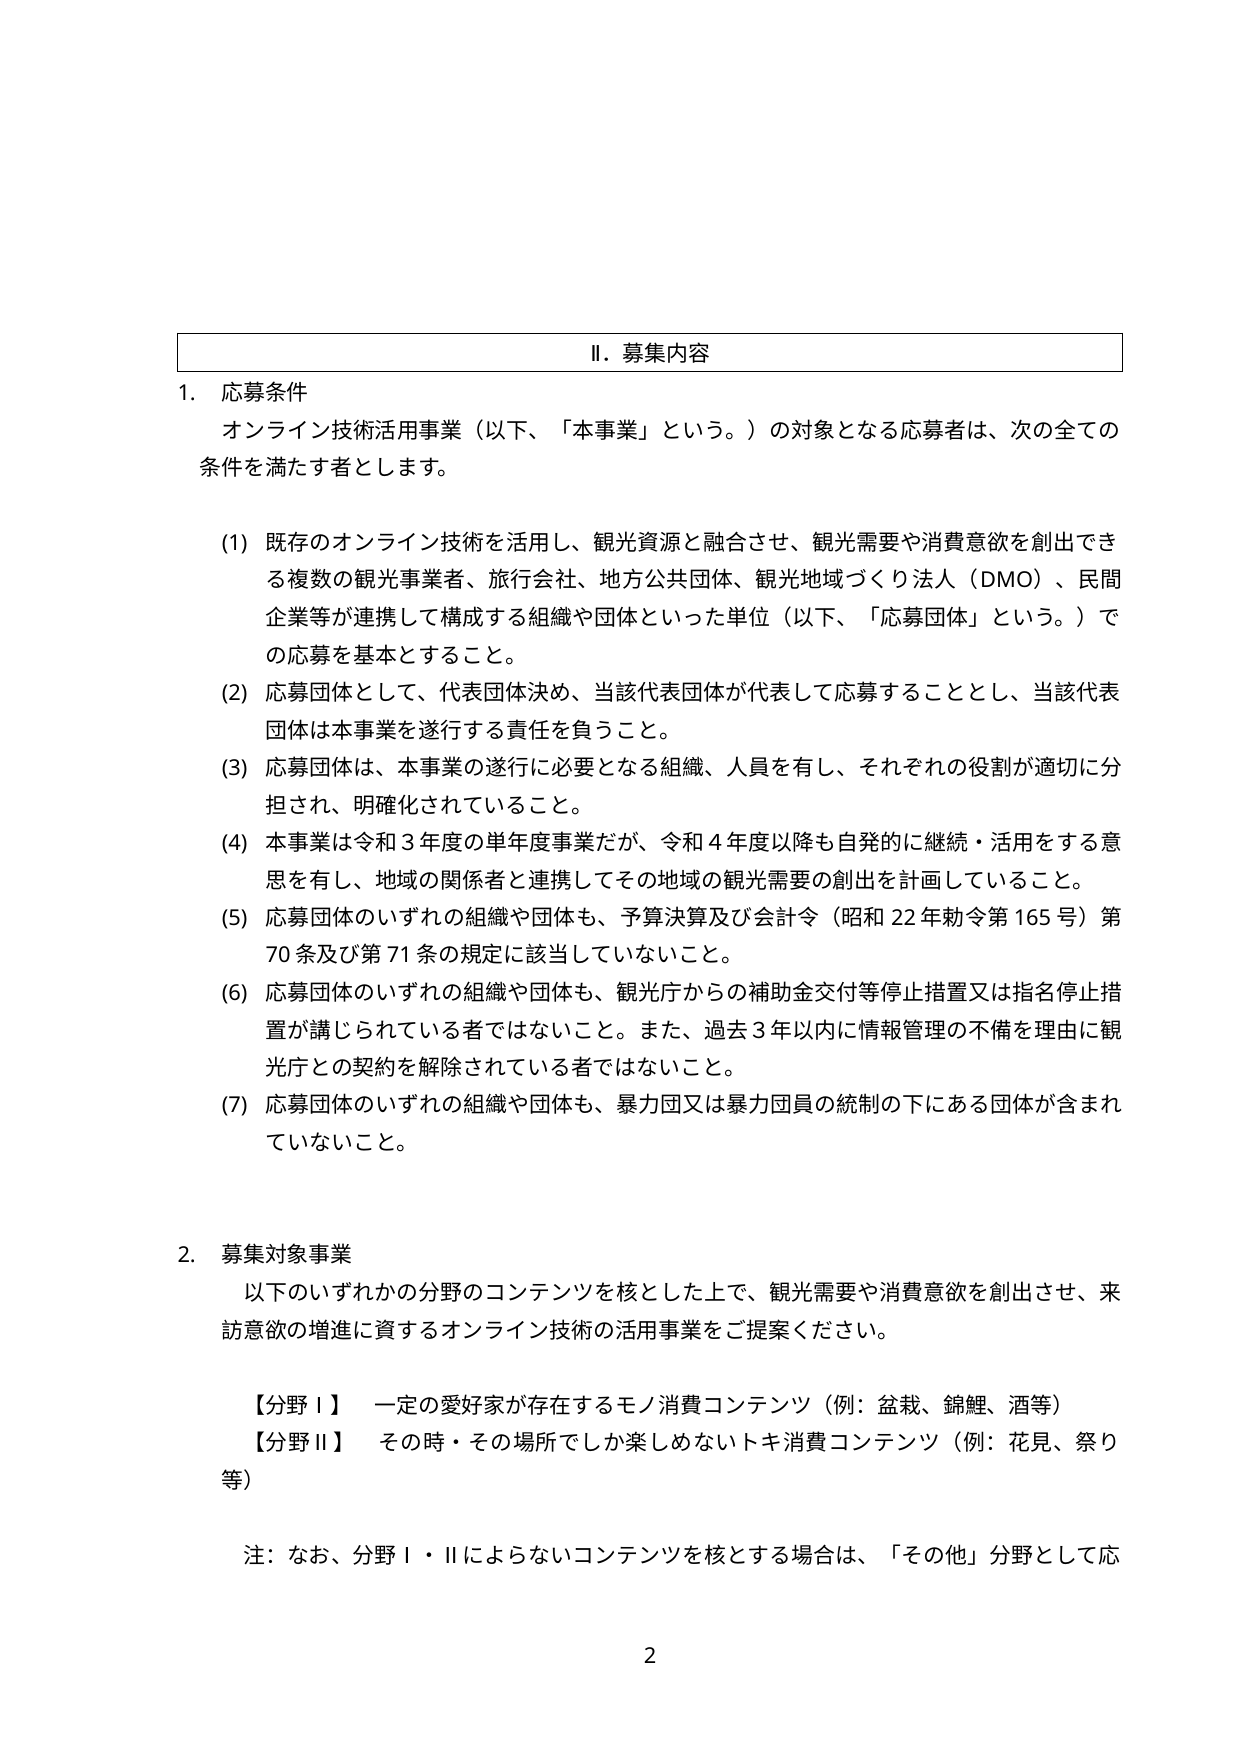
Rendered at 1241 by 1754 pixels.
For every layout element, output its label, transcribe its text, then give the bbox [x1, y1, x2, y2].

text 以下のいずれかの分野のコンテンツを核とした上で、観光需要や消費意欲を創出させ、来訪意欲の増進に資するオンライン技術の活用事業をご提案ください。 [221, 1272, 1122, 1347]
list 本事業は令和３年度の単年度事業だが、令和４年度以降も自発的に継続・活用をする意思を有し、地域の関係者と連携してその地域の観光需要の創出を計画していること。 [222, 822, 1122, 897]
list 応募団体は、本事業の遂行に必要となる組織、人員を有し、それぞれの役割が適切に分担され、明確化されていること。 [222, 747, 1122, 822]
text 【分野Ⅰ】 一定の愛好家が存在するモノ消費コンテンツ（例：盆栽、錦鯉、酒等） [221, 1385, 1122, 1422]
list 募集対象事業 [177, 1235, 1122, 1272]
list 応募団体のいずれの組織や団体も、予算決算及び会計令（昭和22年勅令第165号）第70条及び第71条の規定に該当していないこと。 [222, 897, 1122, 972]
list 応募団体のいずれの組織や団体も、観光庁からの補助金交付等停止措置又は指名停止措置が講じられている者ではないこと。また、過去３年以内に情報管理の不備を理由に観光庁との契約を解除されている者ではないこと。 [222, 972, 1122, 1085]
table_header Ⅱ．募集内容 [178, 334, 1122, 371]
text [221, 1535, 1122, 1572]
text 【分野Ⅱ】 その時・その場所でしか楽しめないトキ消費コンテンツ（例：花見、祭り等） [221, 1422, 1122, 1497]
list 応募条件 [177, 372, 1122, 410]
list 応募団体のいずれの組織や団体も、暴力団又は暴力団員の統制の下にある団体が含まれていないこと。 [222, 1085, 1122, 1160]
text オンライン技術活用事業（以下、「本事業」という。）の対象となる応募者は、次の全ての条件を満たす者とします。 [199, 410, 1122, 485]
list 応募団体として、代表団体決め、当該代表団体が代表して応募することとし、当該代表団体は本事業を遂行する責任を負うこと。 [222, 672, 1122, 747]
list 既存のオンライン技術を活用し、観光資源と融合させ、観光需要や消費意欲を創出できる複数の観光事業者、旅行会社、地方公共団体、観光地域づくり法人（DMO）、民間企業等が連携して構成する組織や団体といった単位（以下、「応募団体」という。）での応募を基本とすること。 [222, 522, 1122, 672]
